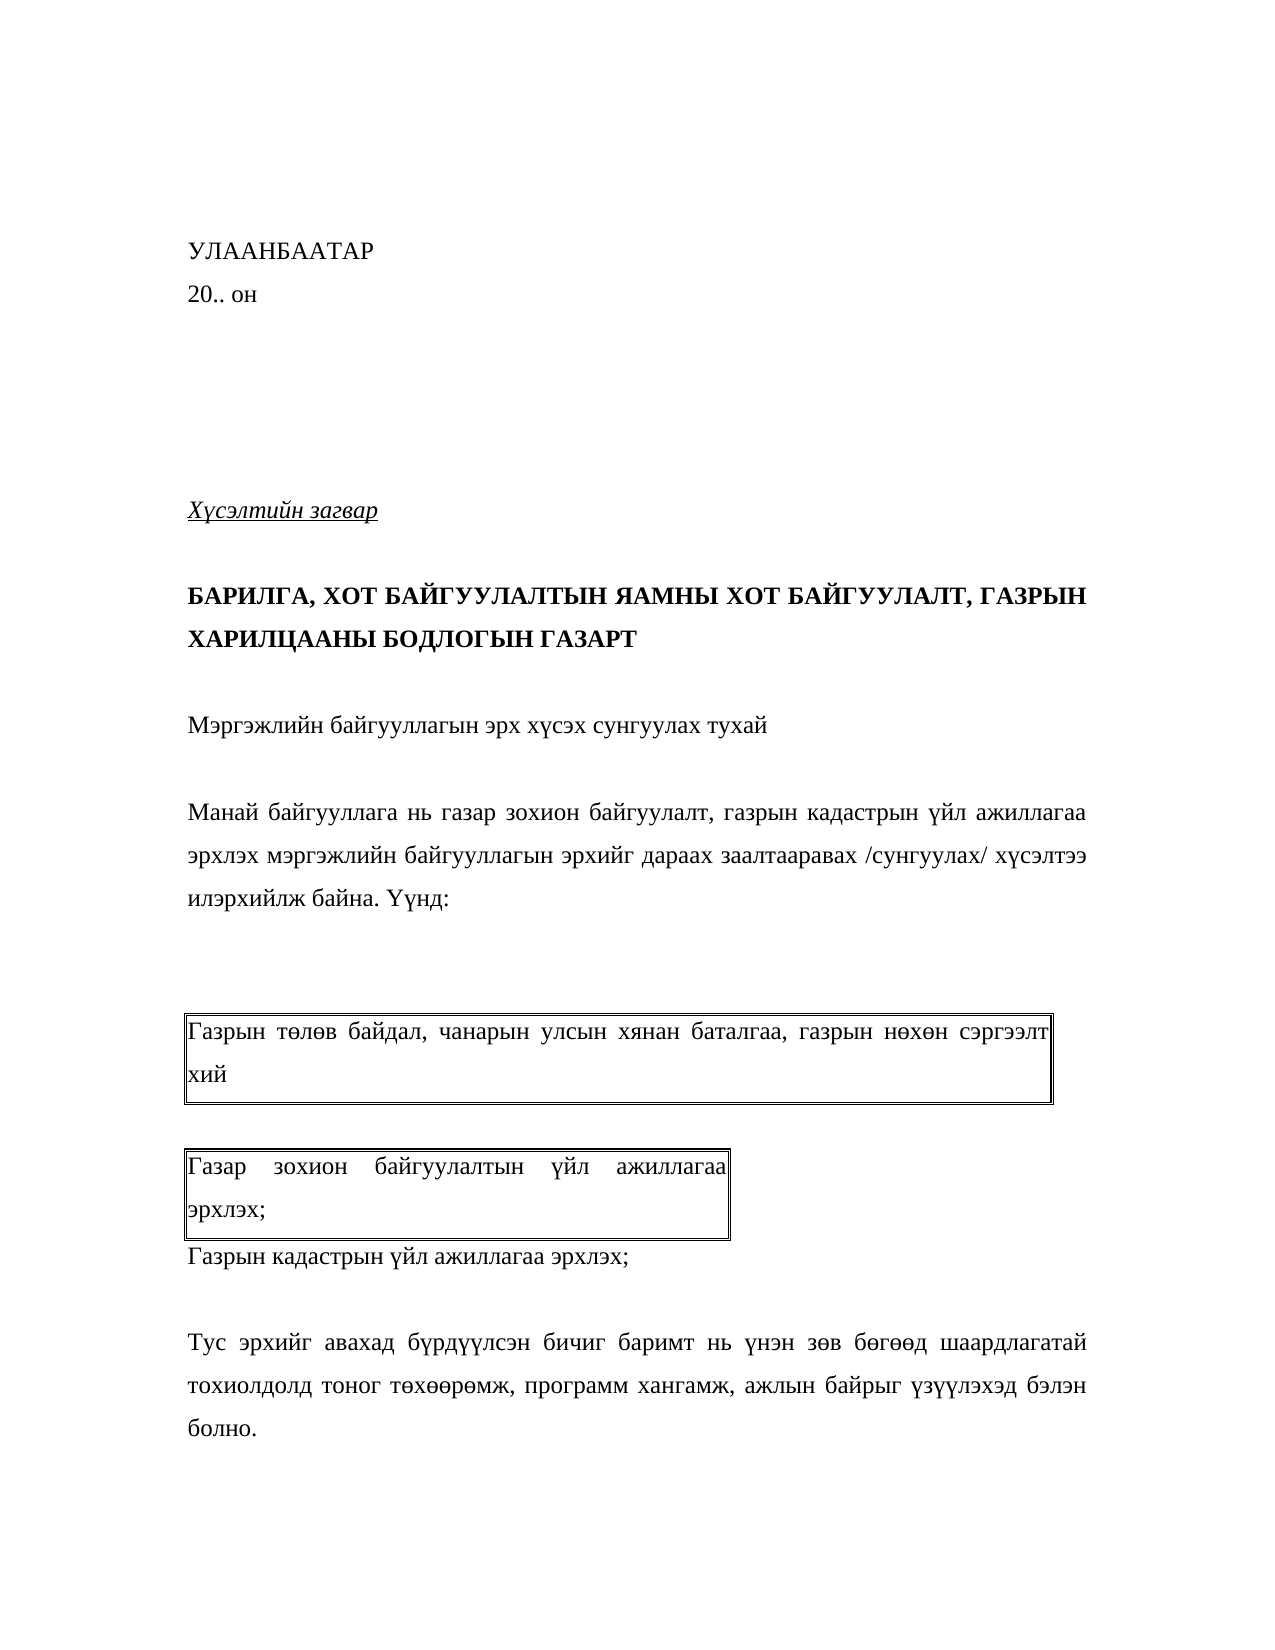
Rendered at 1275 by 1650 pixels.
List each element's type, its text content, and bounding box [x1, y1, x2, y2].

text Мэргэжлийн байгууллагын эрх хүсэх сунгуулах тухай [187, 711, 1087, 739]
text Хүсэлтийн загвар [187, 495, 1087, 524]
table_header Газрын төлөв байдал, чанарын улсын хянан баталгаа, газрын нөхөн сэргээлт хий [187, 1016, 1050, 1102]
text Газрын кадастрын үйл ажиллагаа эрхлэх; [187, 1241, 1087, 1269]
table_header Газар зохион байгуулалтын үйл ажиллагаа эрхлэх; [187, 1152, 728, 1238]
text УЛААНБААТАР [187, 236, 1087, 265]
text Манай байгууллага нь газар зохион байгуулалт, газрын кадастрын үйл ажиллагаа эрхлэх мэргэжлийн байгууллагын эрхийг дараах заалтааравах /сунгуулах/ хүсэлтээ илэрхийлж байна. Үүнд: [187, 797, 1087, 912]
text БАРИЛГА, ХОТ БАЙГУУЛАЛТЫН ЯАМНЫ ХОТ БАЙГУУЛАЛТ, ГАЗРЫН ХАРИЛЦААНЫ БОДЛОГЫН ГАЗАРТ [187, 581, 1087, 653]
text 20.. он [187, 279, 1087, 308]
text Тус эрхийг авахад бүрдүүлсэн бичиг баримт нь үнэн зөв бөгөөд шаардлагатай тохиолдолд тоног төхөөрөмж, программ хангамж, ажлын байрыг үзүүлэхэд бэлэн болно. [187, 1327, 1087, 1442]
